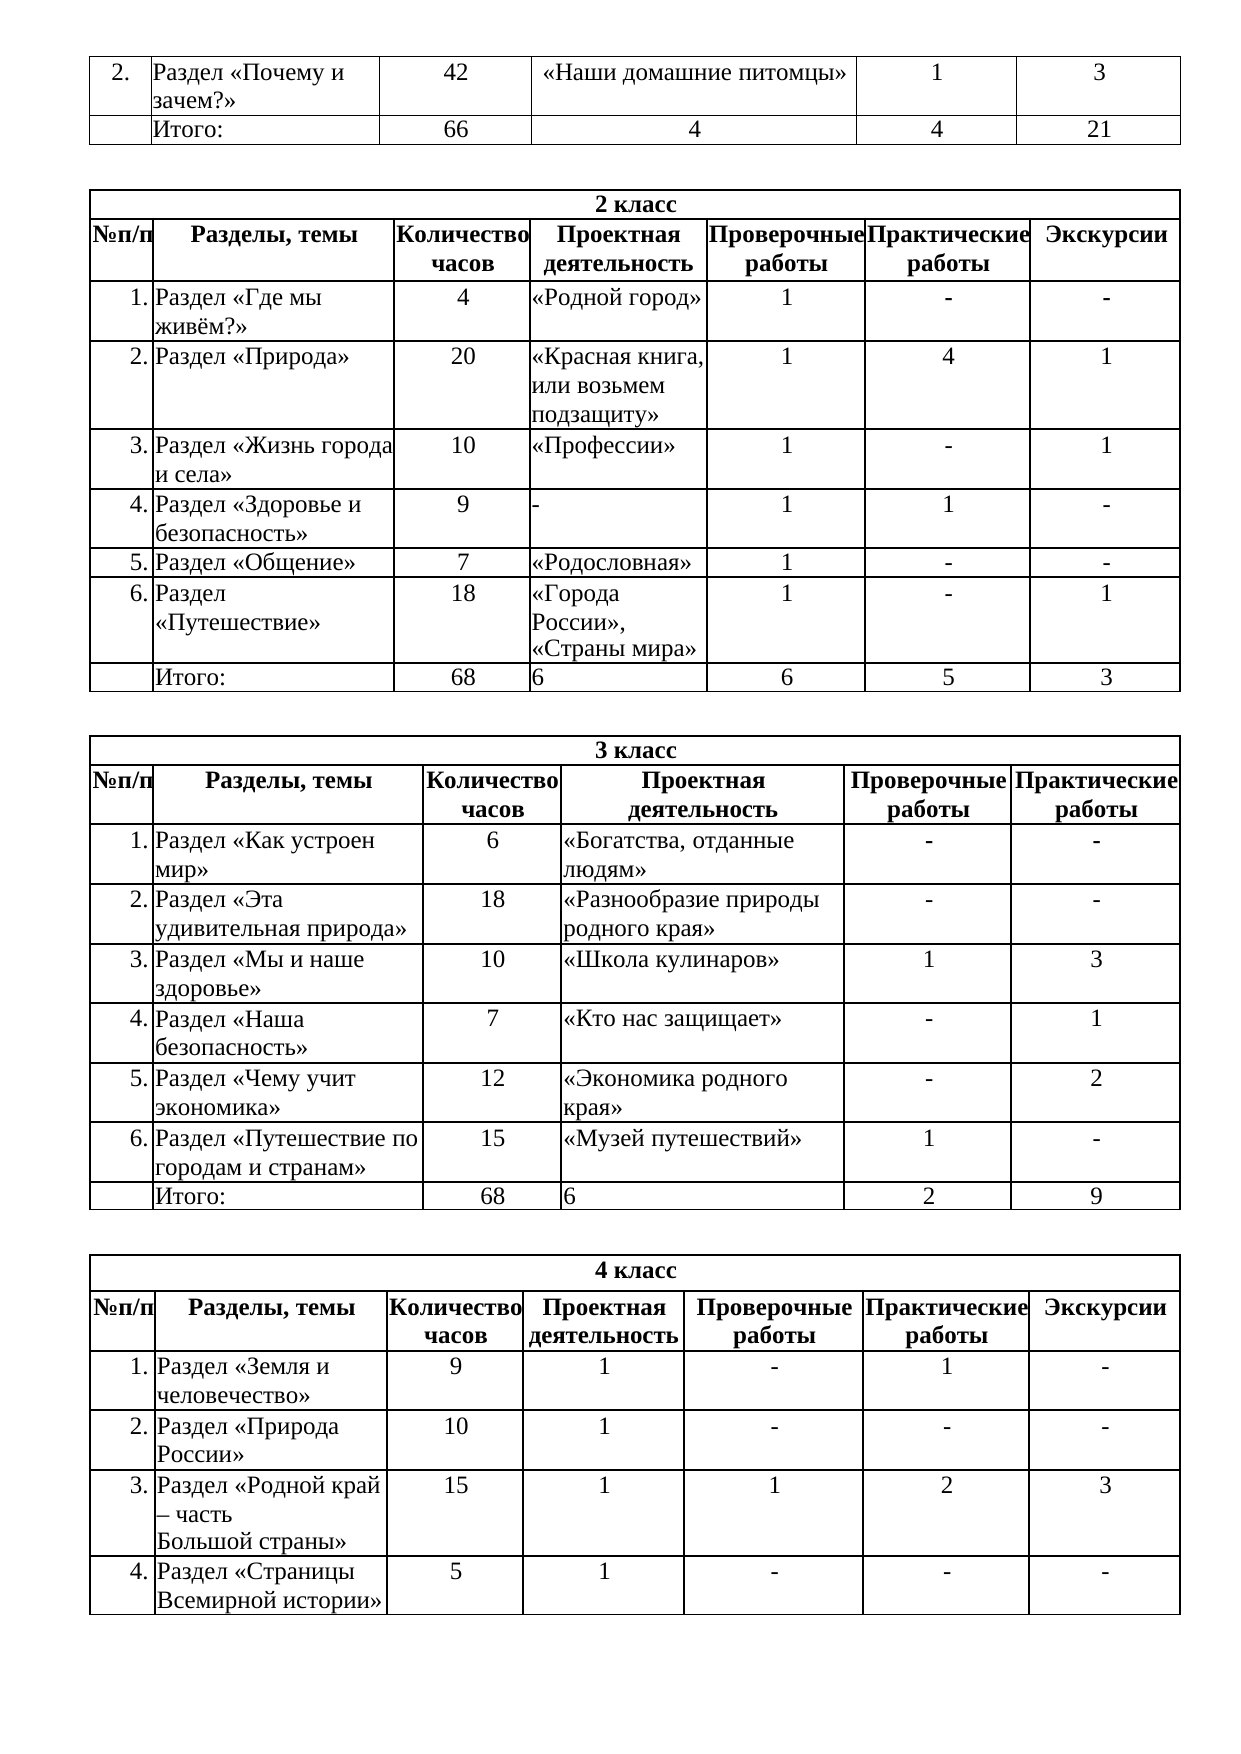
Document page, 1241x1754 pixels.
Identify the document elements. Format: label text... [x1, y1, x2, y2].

table_cell Практические работы [1012, 766, 1179, 823]
table_cell - [866, 282, 1029, 339]
table_cell 4 [532, 116, 856, 144]
table_cell 7 [424, 1004, 560, 1062]
table_cell 9 [395, 490, 529, 547]
table_cell 1 [1031, 342, 1179, 428]
table_cell 1 [1031, 430, 1179, 487]
table_cell 21 [1017, 116, 1180, 144]
table_cell 1 [708, 282, 864, 339]
table_cell Итого: [154, 1183, 422, 1209]
table_cell - [866, 549, 1029, 576]
table_cell 9 [388, 1352, 522, 1409]
table_cell - [845, 825, 1010, 883]
table_cell 68 [424, 1183, 560, 1209]
table_cell 1. [91, 282, 152, 339]
table_cell 20 [395, 342, 529, 428]
table_cell - [1030, 1411, 1179, 1469]
table_cell - [1030, 1352, 1179, 1409]
table_cell 4 [857, 116, 1016, 144]
table_cell 3. [91, 430, 152, 487]
table_cell - [864, 1411, 1028, 1469]
table_cell 2 [1012, 1064, 1179, 1121]
table_cell 4 [395, 282, 529, 339]
table_cell 2 [845, 1183, 1010, 1209]
table_cell Практические работы [866, 220, 1029, 280]
table_cell Количество часов [395, 220, 529, 280]
table_cell 1 [866, 490, 1029, 547]
table_cell 1. [91, 825, 152, 883]
table_cell - [845, 1064, 1010, 1121]
table_cell 1 [708, 342, 864, 428]
table_cell Раздел «Наша безопасность» [154, 1004, 422, 1062]
table_cell 1 [708, 578, 864, 662]
table_cell - [1030, 1557, 1179, 1614]
table_cell - [685, 1557, 862, 1614]
table_cell Раздел «Земля и человечество» [156, 1352, 386, 1409]
table_cell «Богатства, отданные людям» [562, 825, 843, 883]
table_cell 6 [708, 664, 864, 691]
table_cell №п/п [91, 766, 152, 823]
table_cell 4. [91, 1557, 154, 1614]
table_cell Проверочные работы [845, 766, 1010, 823]
table_cell 1 [524, 1352, 683, 1409]
table_cell Раздел «Общение» [154, 549, 393, 576]
table_cell 6 [424, 825, 560, 883]
table_cell Раздел «Чему учит экономика» [154, 1064, 422, 1121]
table_cell 68 [395, 664, 529, 691]
table_cell Проектная деятельность [531, 220, 706, 280]
table_cell Раздел «Путешествие по городам и странам» [154, 1123, 422, 1181]
table_cell «Родной город» [531, 282, 706, 339]
table_header «Наши домашние питомцы» [532, 57, 856, 115]
table_cell 3 [1031, 664, 1179, 691]
table_cell Разделы, темы [156, 1292, 386, 1349]
table_header Раздел «Почему и зачем?» [152, 57, 379, 115]
table_cell Разделы, темы [154, 220, 393, 280]
table_cell Раздел «Путешествие» [154, 578, 393, 662]
table_cell 5. [91, 549, 152, 576]
table_cell 2. [91, 885, 152, 942]
table_cell 7 [395, 549, 529, 576]
table_cell Практические работы [864, 1292, 1028, 1349]
table_cell 4. [91, 1004, 152, 1062]
table_cell 1 [524, 1471, 683, 1555]
table_cell - [685, 1352, 862, 1409]
table_cell Итого: [154, 664, 393, 691]
table_cell 1. [91, 1352, 154, 1409]
table_cell - [685, 1411, 862, 1469]
table_cell - [1012, 885, 1179, 942]
table_cell «Профессии» [531, 430, 706, 487]
table_cell 1 [845, 945, 1010, 1002]
table_cell 1 [524, 1411, 683, 1469]
table_cell Количество часов [388, 1292, 522, 1349]
table_cell Проверочные работы [708, 220, 864, 280]
table_cell №п/п [91, 1292, 154, 1349]
table_cell 4 [866, 342, 1029, 428]
table_cell 1 [524, 1557, 683, 1614]
table_cell [91, 664, 152, 691]
table_cell 2. [91, 342, 152, 428]
table_cell Количество часов [424, 766, 560, 823]
table_cell [91, 1183, 152, 1209]
table_cell Экскурсии [1031, 220, 1179, 280]
table_cell «Родословная» [531, 549, 706, 576]
table_cell Раздел «Мы и наше здоровье» [154, 945, 422, 1002]
table_cell Проектная деятельность [524, 1292, 683, 1349]
table_header 4 класс [91, 1256, 1179, 1290]
table_cell - [531, 490, 706, 547]
table_cell Раздел «Как устроен мир» [154, 825, 422, 883]
table_cell 6. [91, 1123, 152, 1181]
table_cell - [845, 1004, 1010, 1062]
table_cell 1 [708, 549, 864, 576]
table_cell Раздел «Эта удивительная природа» [154, 885, 422, 942]
table_cell 10 [388, 1411, 522, 1469]
table_cell 6. [91, 578, 152, 662]
table_cell - [866, 430, 1029, 487]
table_cell «Кто нас защищает» [562, 1004, 843, 1062]
table_cell «Красная книга, или возьмем подзащиту» [531, 342, 706, 428]
table_cell Раздел «Природа» [154, 342, 393, 428]
table_cell - [1031, 490, 1179, 547]
table_cell Итого: [152, 116, 379, 144]
table_cell 1 [845, 1123, 1010, 1181]
table_cell Раздел «Здоровье и безопасность» [154, 490, 393, 547]
table_cell Раздел «Природа России» [156, 1411, 386, 1469]
table_cell «Школа кулинаров» [562, 945, 843, 1002]
table_cell 6 [531, 664, 706, 691]
table_cell 18 [395, 578, 529, 662]
table_cell 3. [91, 945, 152, 1002]
table_cell 10 [395, 430, 529, 487]
table_cell 5. [91, 1064, 152, 1121]
table_header 3 класс [91, 737, 1179, 764]
table_cell 3 [1012, 945, 1179, 1002]
table_cell 15 [388, 1471, 522, 1555]
table_cell 3. [91, 1471, 154, 1555]
table_header 2 класс [91, 191, 1179, 217]
table_cell Раздел «Где мы живём?» [154, 282, 393, 339]
table_cell 1 [708, 430, 864, 487]
table_cell «Экономика родного края» [562, 1064, 843, 1121]
table_cell 1 [685, 1471, 862, 1555]
table_cell 5 [866, 664, 1029, 691]
table_cell - [1012, 825, 1179, 883]
table_cell Раздел «Жизнь города и села» [154, 430, 393, 487]
table_cell 9 [1012, 1183, 1179, 1209]
table_cell 2 [864, 1471, 1028, 1555]
table_cell №п/п [91, 220, 152, 280]
table_cell 18 [424, 885, 560, 942]
table_cell «Города России», «Страны мира» [531, 578, 706, 662]
table_header 42 [380, 57, 531, 115]
table_header 2. [90, 57, 151, 115]
table_cell 10 [424, 945, 560, 1002]
table_cell 2. [91, 1411, 154, 1469]
table_cell - [1031, 282, 1179, 339]
table_cell «Разнообразие природы родного края» [562, 885, 843, 942]
table_cell - [866, 578, 1029, 662]
table_cell - [1012, 1123, 1179, 1181]
table_cell 5 [388, 1557, 522, 1614]
table_cell [90, 116, 151, 144]
table_cell 1 [864, 1352, 1028, 1409]
table_cell Раздел «Родной край – часть Большой страны» [156, 1471, 386, 1555]
table_cell Разделы, темы [154, 766, 422, 823]
table_cell Проектная деятельность [562, 766, 843, 823]
table_cell 4. [91, 490, 152, 547]
table_header 3 [1017, 57, 1180, 115]
table_cell 1 [1012, 1004, 1179, 1062]
table_cell 3 [1030, 1471, 1179, 1555]
table_header 1 [857, 57, 1016, 115]
table_cell 15 [424, 1123, 560, 1181]
table_cell 6 [562, 1183, 843, 1209]
table_cell - [864, 1557, 1028, 1614]
table_cell Раздел «Страницы Всемирной истории» [156, 1557, 386, 1614]
table_cell Экскурсии [1030, 1292, 1179, 1349]
table_cell 1 [708, 490, 864, 547]
table_cell - [1031, 549, 1179, 576]
table_cell - [845, 885, 1010, 942]
table_cell 12 [424, 1064, 560, 1121]
table_cell 66 [380, 116, 531, 144]
table_cell 1 [1031, 578, 1179, 662]
table_cell «Музей путешествий» [562, 1123, 843, 1181]
table_cell Проверочные работы [685, 1292, 862, 1349]
